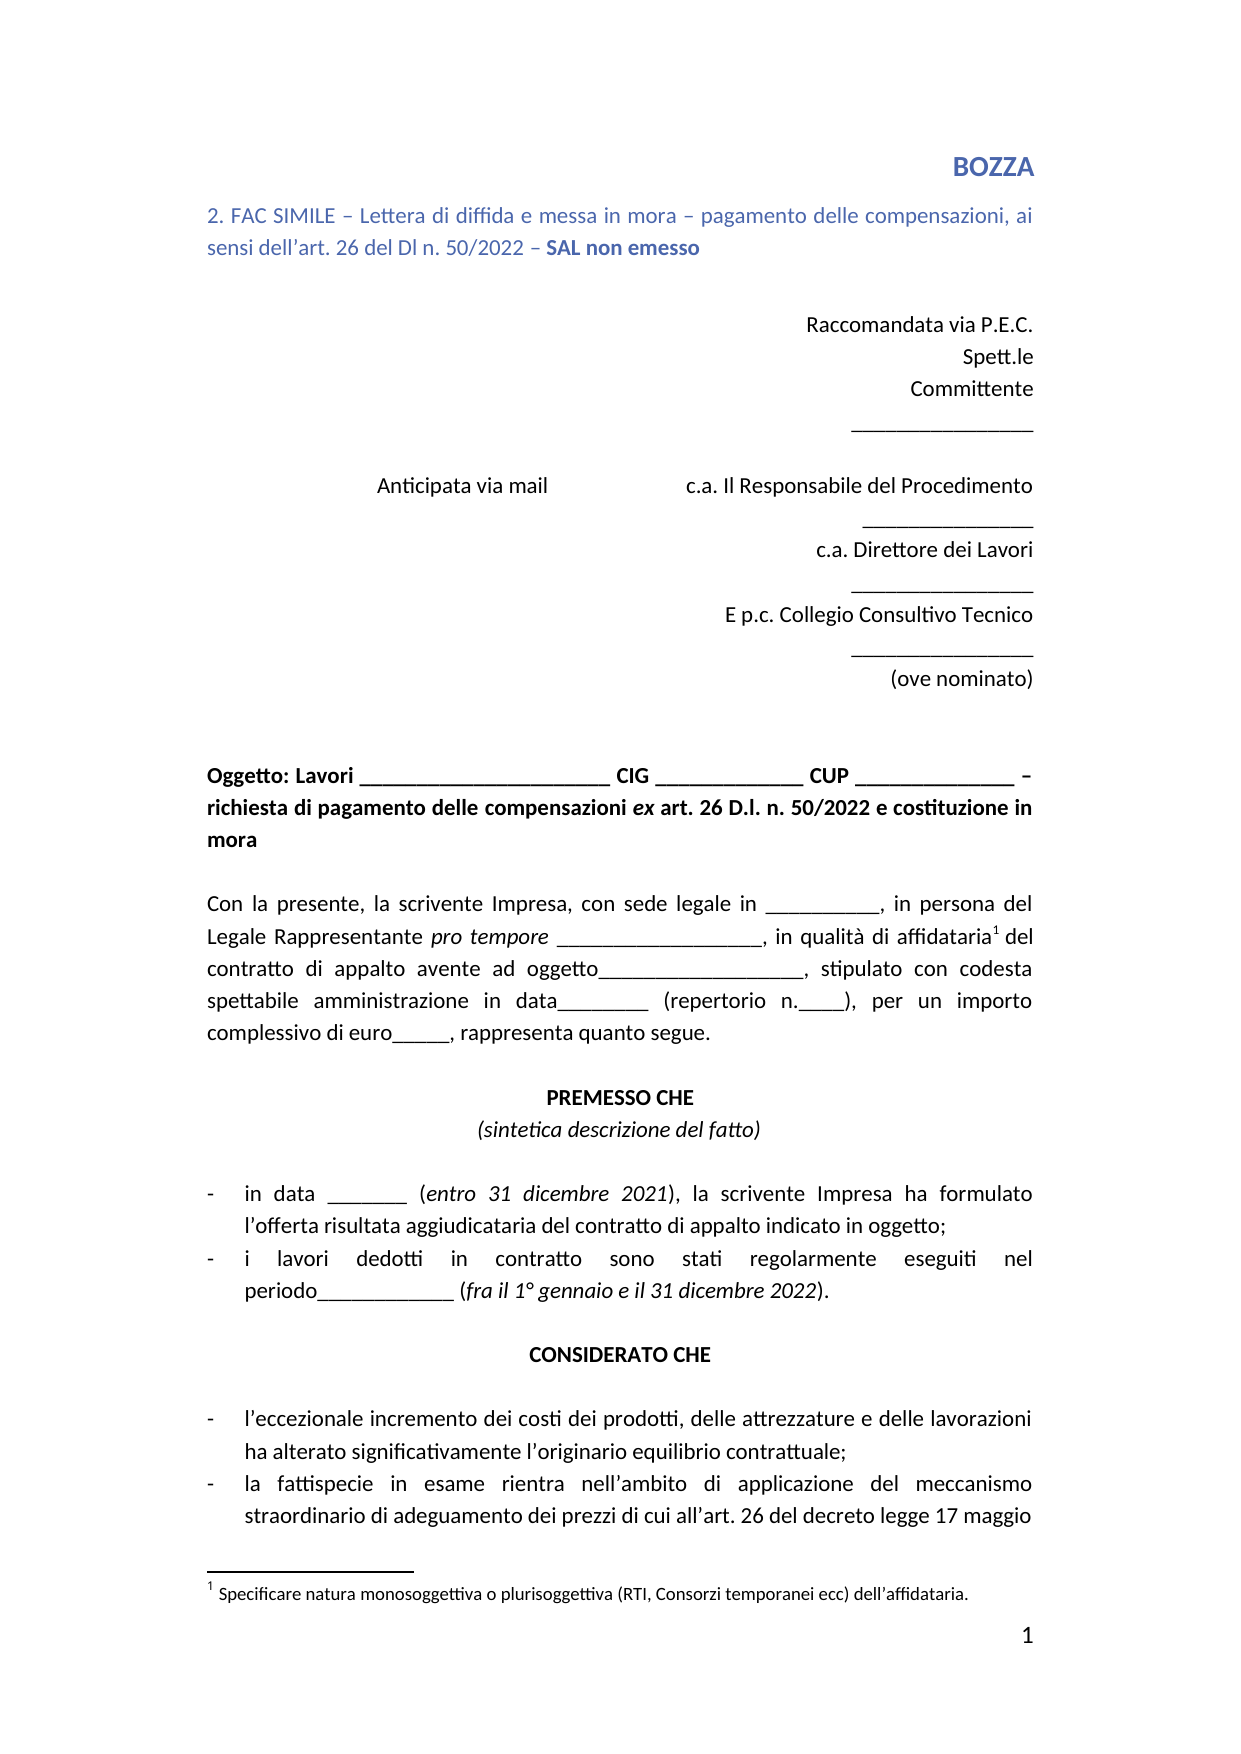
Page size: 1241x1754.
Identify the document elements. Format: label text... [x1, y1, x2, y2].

text (ove nominato) [244, 664, 1033, 692]
subtitle 2. FAC SIMILE – Lettera di diffida e messa in mora – pagamento delle compensazioni, ai sensi dell’art. 26 del Dl n. 50/2022 – SAL non emesso [207, 201, 1034, 261]
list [207, 1469, 1033, 1529]
list i lavori dedotti in contratto sono stati regolarmente eseguiti nel periodo____________ (fra il 1° gennaio e il 31 dicembre 2022). [207, 1244, 1033, 1304]
text c.a. Direttore dei Lavori [244, 536, 1033, 563]
text Con la presente, la scrivente Impresa, con sede legale in __________, in persona del Legale Rappresentante pro tempore __________________, in qualità di affidataria del contratto di appalto avente ad oggetto__________________, stipulato con codesta spettabile amministrazione in data________ (repertorio n.____), per un importo complessivo di euro_____, rappresenta quanto segue. [207, 889, 1033, 1046]
text ________________ [244, 407, 1033, 435]
text Spett.le [244, 342, 1033, 370]
text CONSIDERATO CHE [207, 1340, 1033, 1368]
text Committente [244, 374, 1033, 403]
text E p.c. Collegio Consultivo Tecnico [244, 600, 1033, 628]
list in data _______ (entro 31 dicembre 2021), la scrivente Impresa ha formulato l’offerta risultata aggiudicataria del contratto di appalto indicato in oggetto; [207, 1179, 1033, 1239]
text Anticipata via mail c.a. Il Responsabile del Procedimento [207, 471, 1033, 499]
text Oggetto: Lavori ______________________ CIG _____________ CUP ______________ – richiesta di pagamento delle compensazioni ex art. 26 D.l. n. 50/2022 e costituzione in mora [207, 761, 1033, 853]
text Raccomandata via P.E.C. [244, 310, 1033, 338]
text ________________ [244, 568, 1033, 596]
subtitle BOZZA [207, 148, 1034, 183]
text (sintetica descrizione del fatto) [207, 1115, 1033, 1143]
text PREMESSO CHE [207, 1083, 1033, 1111]
text _______________ [244, 503, 1033, 531]
text ________________ [244, 632, 1033, 660]
list l’eccezionale incremento dei costi dei prodotti, delle attrezzature e delle lavorazioni ha alterato significativamente l’originario equilibrio contrattuale; [207, 1404, 1033, 1465]
